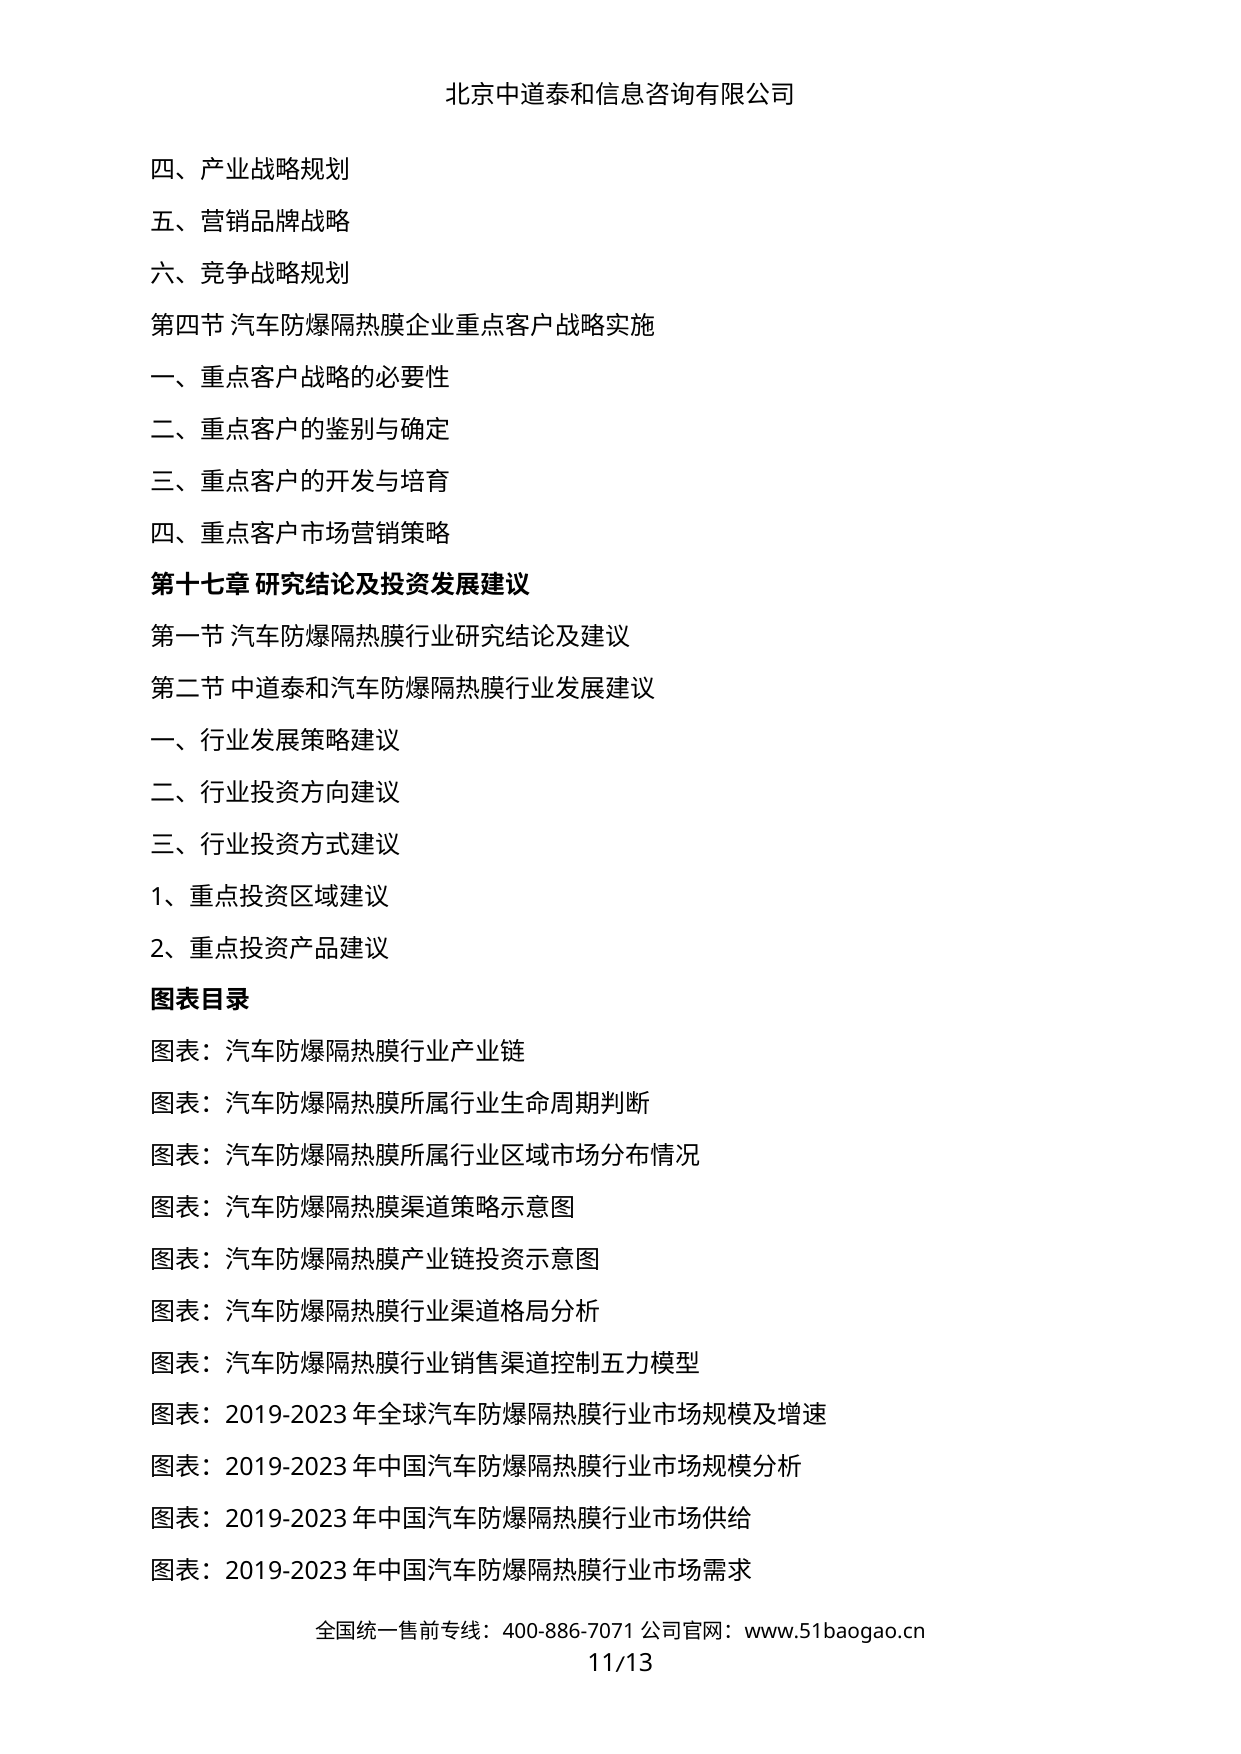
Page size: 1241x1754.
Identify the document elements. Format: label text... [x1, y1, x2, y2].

text 五、营销品牌战略 [150, 202, 1090, 238]
text 二、重点客户的鉴别与确定 [150, 409, 1090, 446]
text 四、产业战略规划 [150, 150, 1090, 186]
text 图表：汽车防爆隔热膜所属行业区域市场分布情况 [150, 1136, 1090, 1172]
text 图表：2019-2023年中国汽车防爆隔热膜行业市场规模分析 [150, 1447, 1090, 1483]
text 四、重点客户市场营销策略 [150, 513, 1090, 549]
text 1、重点投资区域建议 [150, 876, 1090, 912]
text 2、重点投资产品建议 [150, 928, 1090, 964]
text 图表目录 [150, 980, 1090, 1016]
text 图表：汽车防爆隔热膜渠道策略示意图 [150, 1187, 1090, 1224]
text 图表：2019-2023年中国汽车防爆隔热膜行业市场需求 [150, 1551, 1090, 1587]
text 三、重点客户的开发与培育 [150, 461, 1090, 497]
text 第四节 汽车防爆隔热膜企业重点客户战略实施 [150, 306, 1090, 342]
text 六、竞争战略规划 [150, 254, 1090, 290]
text 图表：2019-2023年全球汽车防爆隔热膜行业市场规模及增速 [150, 1395, 1090, 1431]
text 第十七章 研究结论及投资发展建议 [150, 565, 1090, 601]
text 一、行业发展策略建议 [150, 721, 1090, 757]
text 图表：汽车防爆隔热膜所属行业生命周期判断 [150, 1084, 1090, 1120]
text 图表：汽车防爆隔热膜产业链投资示意图 [150, 1239, 1090, 1276]
text 一、重点客户战略的必要性 [150, 357, 1090, 394]
text 图表：汽车防爆隔热膜行业产业链 [150, 1032, 1090, 1068]
text 第二节 中道泰和汽车防爆隔热膜行业发展建议 [150, 669, 1090, 705]
text 图表：2019-2023年中国汽车防爆隔热膜行业市场供给 [150, 1499, 1090, 1535]
text 二、行业投资方向建议 [150, 772, 1090, 809]
text 三、行业投资方式建议 [150, 824, 1090, 861]
text 图表：汽车防爆隔热膜行业销售渠道控制五力模型 [150, 1343, 1090, 1379]
text 第一节 汽车防爆隔热膜行业研究结论及建议 [150, 617, 1090, 653]
text 图表：汽车防爆隔热膜行业渠道格局分析 [150, 1291, 1090, 1327]
